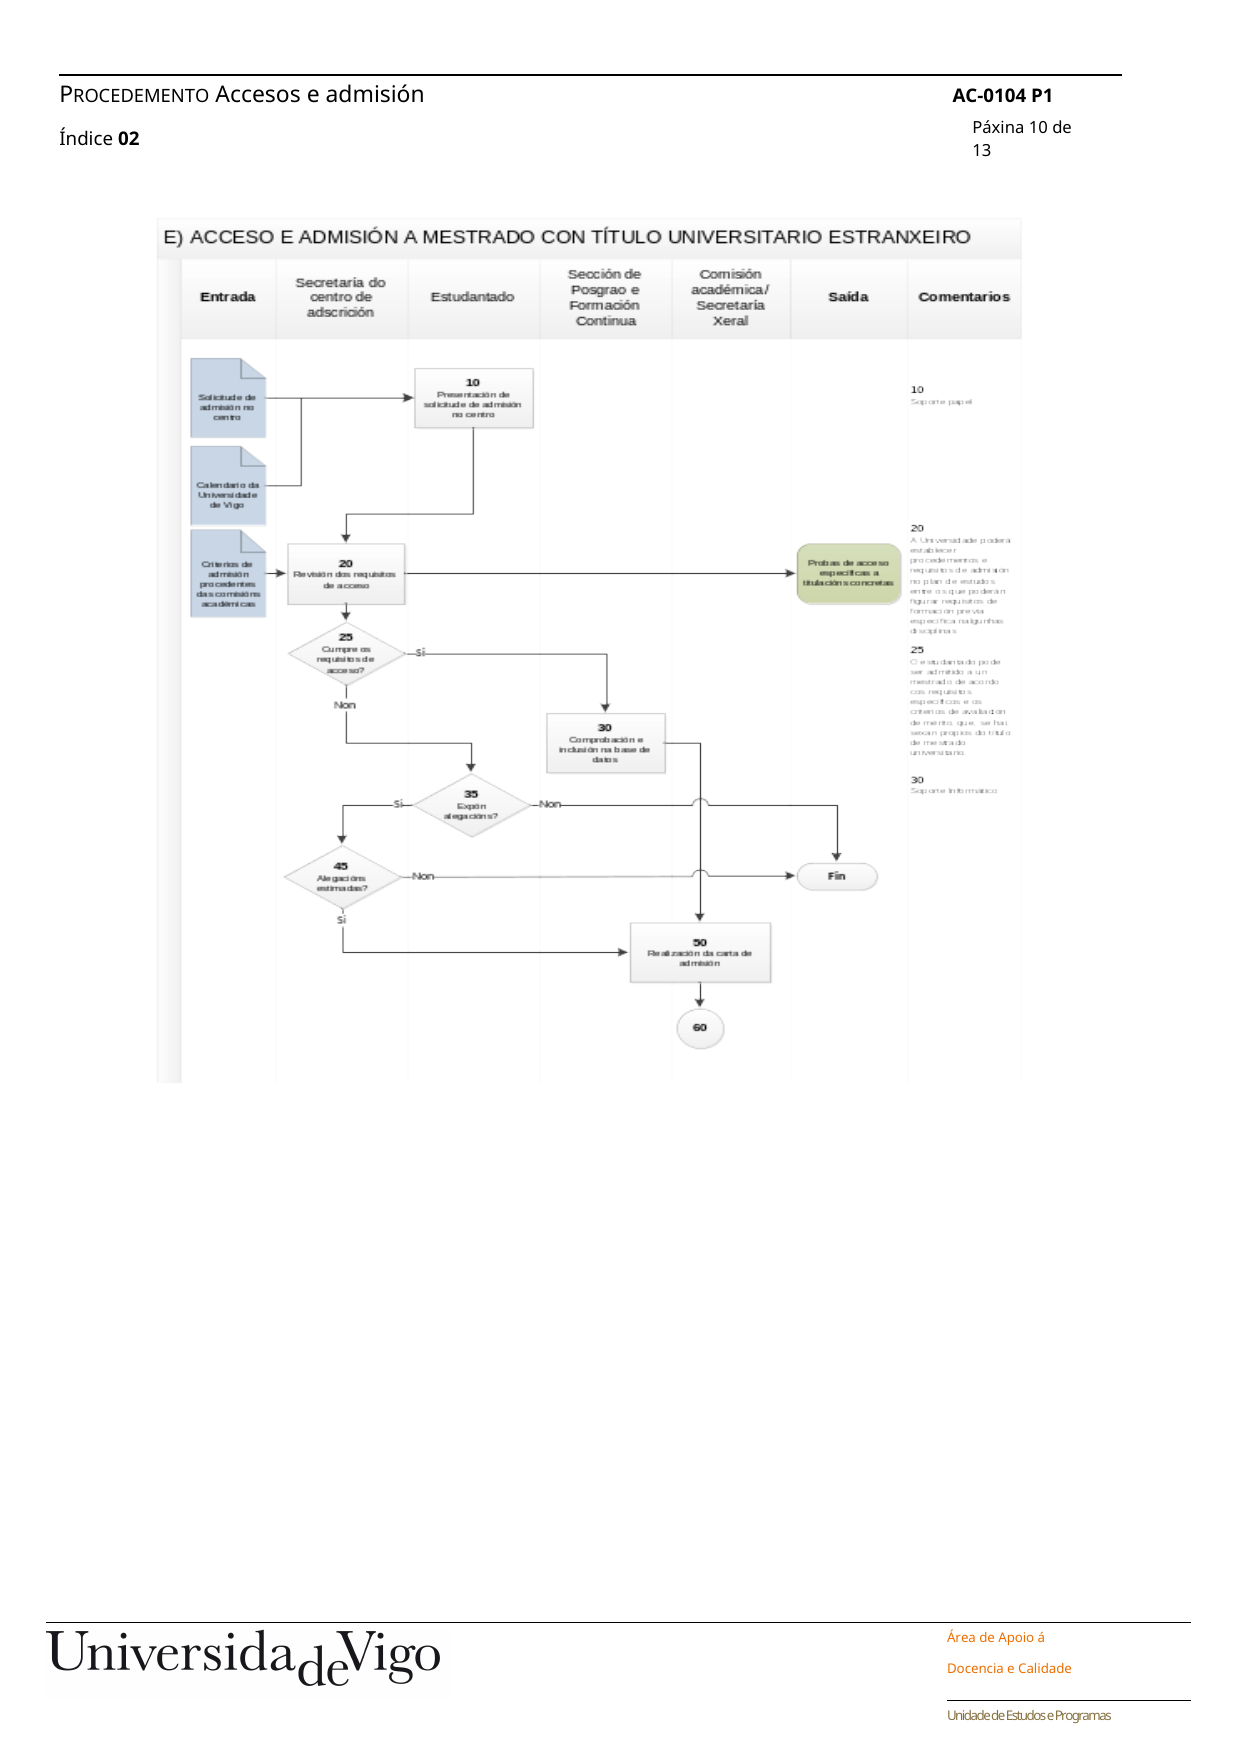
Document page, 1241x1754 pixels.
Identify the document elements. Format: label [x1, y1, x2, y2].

picture [46, 1628, 452, 1700]
